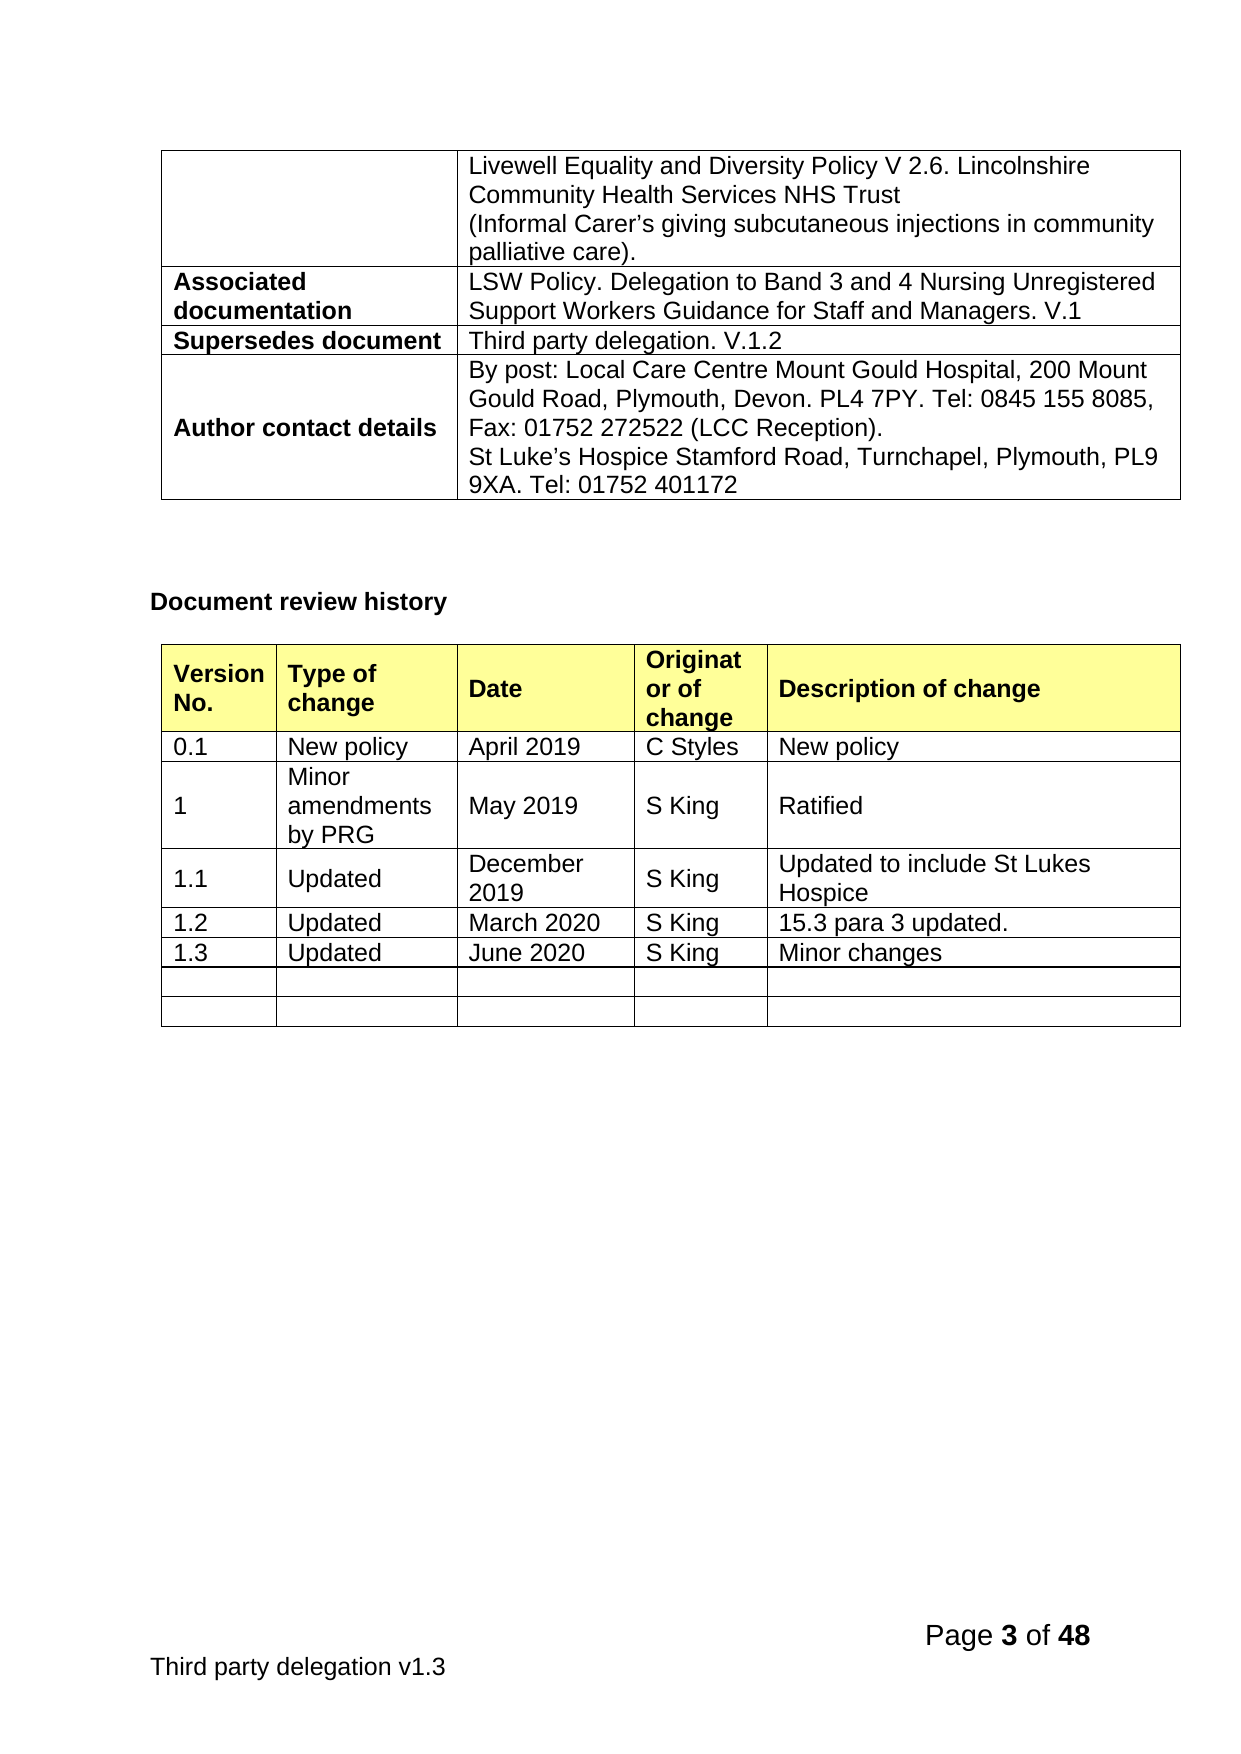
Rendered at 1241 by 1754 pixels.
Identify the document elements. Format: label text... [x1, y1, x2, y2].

table_cell S King [635, 938, 767, 966]
table_cell [277, 997, 457, 1026]
table_cell By post: Local Care Centre Mount Gould Hospital, 200 Mount Gould Road, Plymouth, Devon. PL4 7PY. Tel: 0845 155 8085, Fax: 01752 272522 (LCC Reception). St Luke’s Hospice Stamford Road, Turnchapel, Plymouth, PL9 9XA. Tel: 01752 401172 [458, 355, 1180, 499]
table_cell New policy [277, 732, 457, 761]
table_cell 1.1 [162, 849, 276, 907]
table_cell [635, 968, 767, 996]
table_cell December 2019 [458, 849, 634, 907]
table_cell [162, 997, 276, 1026]
table_cell C Styles [635, 732, 767, 761]
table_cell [162, 151, 457, 266]
table_cell March 2020 [458, 908, 634, 937]
table_cell [162, 968, 276, 996]
table_cell [277, 968, 457, 996]
table_cell 1.2 [162, 908, 276, 937]
table_cell Minor changes [768, 938, 1180, 966]
table_cell 15.3 para 3 updated. [768, 908, 1180, 937]
table_cell Ratified [768, 762, 1180, 848]
table_cell Author contact details [162, 355, 457, 499]
table_cell Third party delegation. V.1.2 [458, 326, 1180, 354]
table_cell 1.3 [162, 938, 276, 966]
table_cell [635, 997, 767, 1026]
table_header Date [458, 645, 634, 731]
table_cell S King [635, 762, 767, 848]
table_header Originator of change [635, 645, 767, 731]
table_cell Minor amendments by PRG [277, 762, 457, 848]
table_cell May 2019 [458, 762, 634, 848]
table_cell June 2020 [458, 938, 634, 966]
table_cell S King [635, 908, 767, 937]
table_cell April 2019 [458, 732, 634, 761]
table_cell S King [635, 849, 767, 907]
table_header Version No. [162, 645, 276, 731]
table_cell Updated [277, 908, 457, 937]
table_cell Associated documentation [162, 267, 457, 324]
title Document review history [150, 586, 1090, 615]
table_cell [458, 968, 634, 996]
table_cell LSW Policy. Delegation to Band 3 and 4 Nursing Unregistered Support Workers Guidance for Staff and Managers. V.1 [458, 267, 1180, 324]
table_cell New policy [768, 732, 1180, 761]
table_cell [458, 151, 1180, 266]
table_cell 1 [162, 762, 276, 848]
table_cell Updated [277, 938, 457, 966]
table_cell [768, 968, 1180, 996]
table_cell [458, 997, 634, 1026]
table_cell 0.1 [162, 732, 276, 761]
table_cell Supersedes document [162, 326, 457, 354]
table_cell Updated [277, 849, 457, 907]
table_header Type of change [277, 645, 457, 731]
table_cell [768, 997, 1180, 1026]
table_cell Updated to include St Lukes Hospice [768, 849, 1180, 907]
table_header Description of change [768, 645, 1180, 731]
